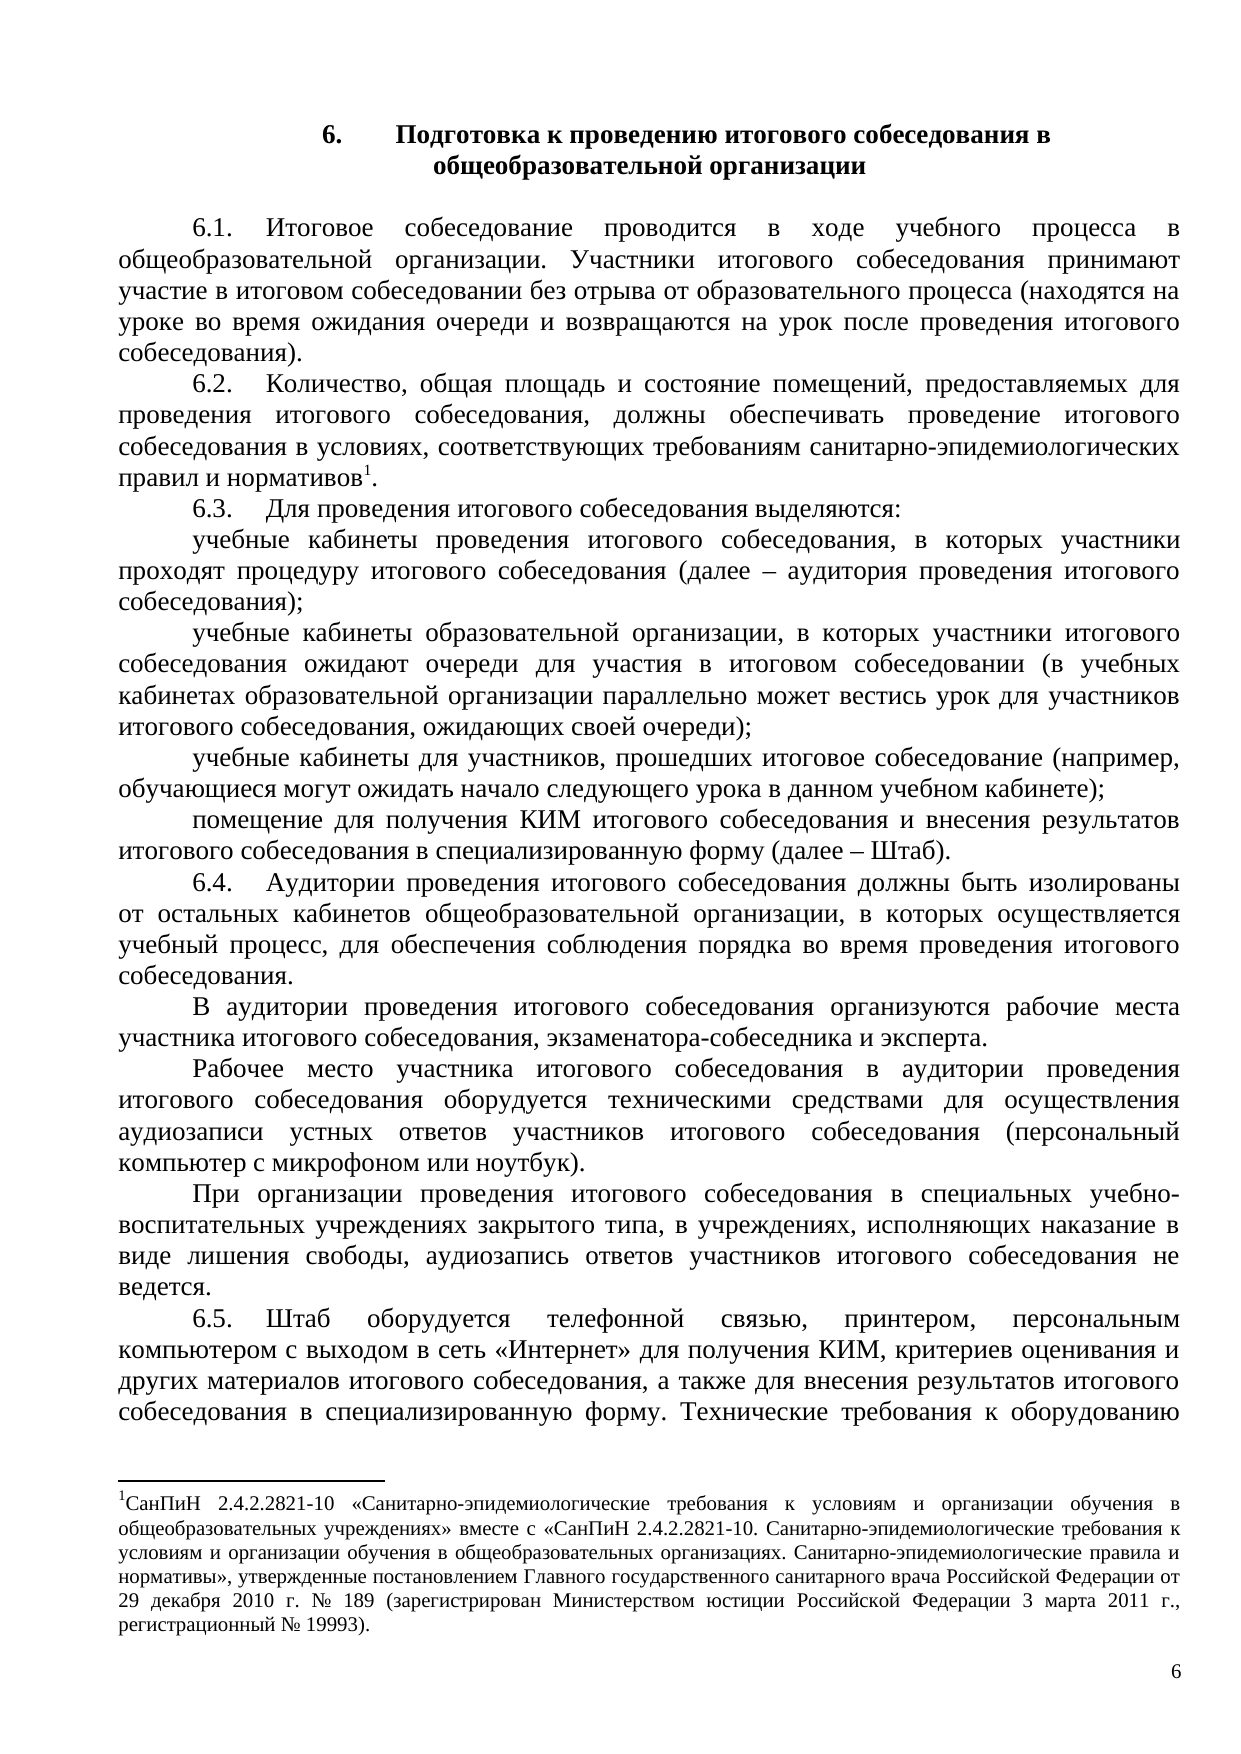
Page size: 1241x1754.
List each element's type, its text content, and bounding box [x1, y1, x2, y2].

list Для проведения итогового собеседования выделяются: [118, 492, 1181, 523]
text помещение для получения КИМ итогового собеседования и внесения результатов итогового собеседования в специализированную форму (далее – Штаб). [118, 803, 1181, 866]
text В аудитории проведения итогового собеседования организуются рабочие места участника итогового собеседования, экзаменатора-собеседника и эксперта. [118, 990, 1181, 1052]
text учебные кабинеты проведения итогового собеседования, в которых участники проходят процедуру итогового собеседования (далее – аудитория проведения итогового собеседования); [118, 523, 1181, 616]
list Количество, общая площадь и состояние помещений, предоставляемых для проведения итогового собеседования, должны обеспечивать проведение итогового собеседования в условиях, соответствующих требованиям санитарно-эпидемиологических правил и нормативов. [118, 367, 1181, 492]
text При организации проведения итогового собеседования в специальных учебно-воспитательных учреждениях закрытого типа, в учреждениях, исполняющих наказание в виде лишения свободы, аудиозапись ответов участников итогового собеседования не ведется. [118, 1177, 1181, 1302]
text учебные кабинеты для участников, прошедших итоговое собеседование (например, обучающиеся могут ожидать начало следующего урока в данном учебном кабинете); [118, 741, 1181, 803]
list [118, 1302, 1181, 1426]
text учебные кабинеты образовательной организации, в которых участники итогового собеседования ожидают очереди для участия в итоговом собеседовании (в учебных кабинетах образовательной организации параллельно может вестись урок для участников итогового собеседования, ожидающих своей очереди); [118, 616, 1181, 741]
list Итоговое собеседование проводится в ходе учебного процесса в общеобразовательной организации. Участники итогового собеседования принимают участие в итоговом собеседовании без отрыва от образовательного процесса (находятся на уроке во время ожидания очереди и возвращаются на урок после проведения итогового собеседования). [118, 212, 1181, 367]
text Рабочее место участника итогового собеседования в аудитории проведения итогового собеседования оборудуется техническими средствами для осуществления аудиозаписи устных ответов участников итогового собеседования (персональный компьютер с микрофоном или ноутбук). [118, 1052, 1181, 1177]
list Аудитории проведения итогового собеседования должны быть изолированы от остальных кабинетов общеобразовательной организации, в которых осуществляется учебный процесс, для обеспечения соблюдения порядка во время проведения итогового собеседования. [118, 866, 1181, 990]
list Подготовка к проведению итогового собеседования в общеобразовательной организации [118, 118, 1181, 180]
